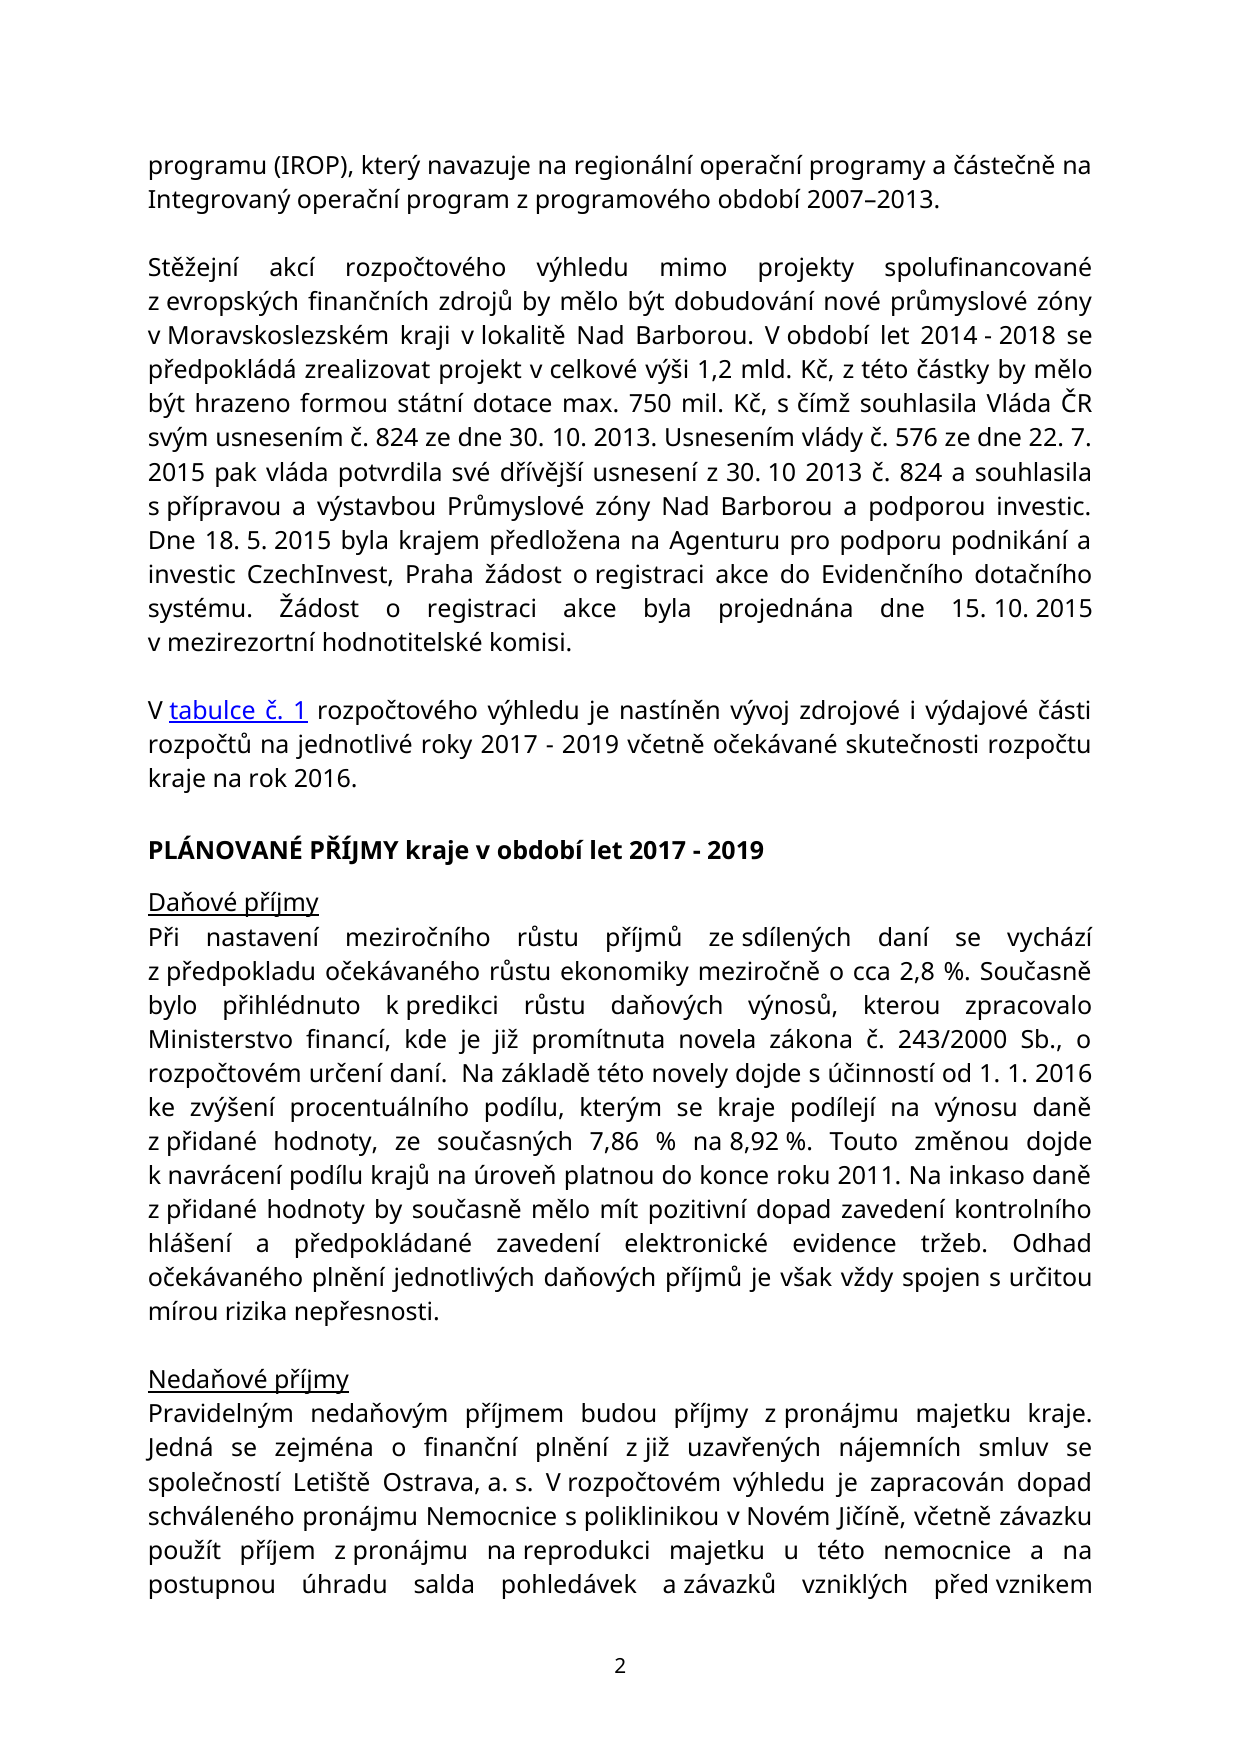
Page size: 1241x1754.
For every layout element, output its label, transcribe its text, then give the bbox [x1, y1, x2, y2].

text Při nastavení meziročního růstu příjmů ze sdílených daní se vychází z předpokladu očekávaného růstu ekonomiky meziročně o cca 2,8 %. Současně bylo přihlédnuto k predikci růstu daňových výnosů, kterou zpracovalo Ministerstvo financí, kde je již promítnuta novela zákona č. 243/2000 Sb., o rozpočtovém určení daní. Na základě této novely dojde s účinností od 1. 1. 2016 ke zvýšení procentuálního podílu, kterým se kraje podílejí na výnosu daně z přidané hodnoty, ze současných 7,86 % na 8,92 %. Touto změnou dojde k navrácení podílu krajů na úroveň platnou do konce roku 2011. Na inkaso daně z přidané hodnoty by současně mělo mít pozitivní dopad zavedení kontrolního hlášení a předpokládané zavedení elektronické evidence tržeb. Odhad očekávaného plnění jednotlivých daňových příjmů je však vždy spojen s určitou mírou rizika nepřesnosti. [148, 919, 1093, 1328]
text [148, 1396, 1093, 1600]
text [148, 148, 1093, 216]
subtitle Nedaňové příjmy [148, 1362, 1093, 1396]
text Stěžejní akcí rozpočtového výhledu mimo projekty spolufinancované z evropských finančních zdrojů by mělo být dobudování nové průmyslové zóny v Moravskoslezském kraji v lokalitě Nad Barborou. V období let 2014 - 2018 se předpokládá zrealizovat projekt v celkové výši 1,2 mld. Kč, z této částky by mělo být hrazeno formou státní dotace max. 750 mil. Kč, s čímž souhlasila Vláda ČR svým usnesením č. 824 ze dne 30. 10. 2013. Usnesením vlády č. 576 ze dne 22. 7. 2015 pak vláda potvrdila své dřívější usnesení z 30. 10 2013 č. 824 a souhlasila s přípravou a výstavbou Průmyslové zóny Nad Barborou a podporou investic. Dne 18. 5. 2015 byla krajem předložena na Agenturu pro podporu podnikání a investic CzechInvest, Praha žádost o registraci akce do Evidenčního dotačního systému. Žádost o registraci akce byla projednána dne 15. 10. 2015 v mezirezortní hodnotitelské komisi. [148, 250, 1093, 658]
subtitle PLÁNOVANÉ PŘÍJMY kraje v období let 2017 - 2019 [148, 832, 1093, 866]
text V tabulce č. 1 rozpočtového výhledu je nastíněn vývoj zdrojové i výdajové části rozpočtů na jednotlivé roky 2017 - 2019 včetně očekávané skutečnosti rozpočtu kraje na rok 2016. [148, 693, 1093, 795]
subtitle Daňové příjmy [148, 885, 1093, 919]
